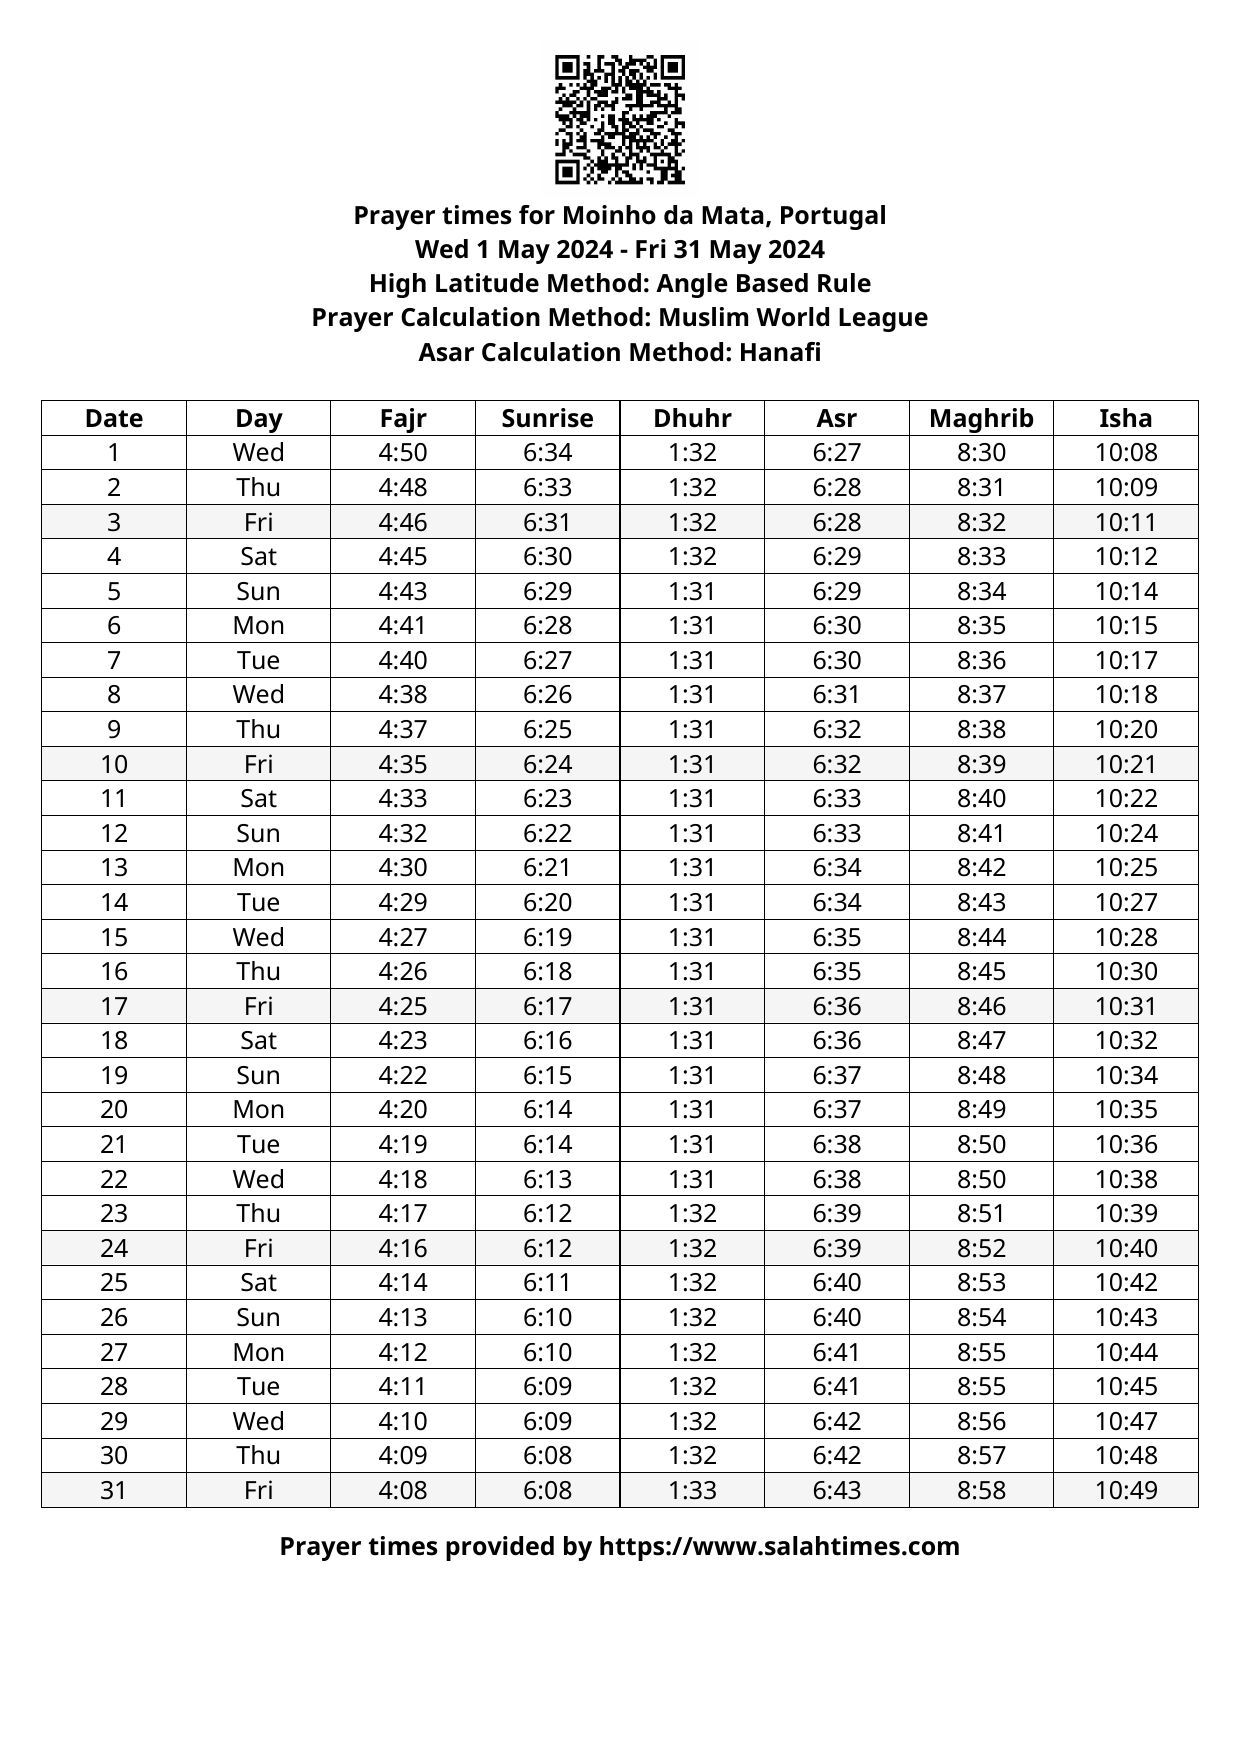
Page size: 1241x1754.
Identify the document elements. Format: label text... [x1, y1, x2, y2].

table_cell 6:32 [765, 747, 909, 780]
table_cell 30 [42, 1439, 186, 1472]
table_cell 6:27 [765, 436, 909, 469]
table_cell 24 [42, 1231, 186, 1264]
table_header Date [42, 401, 186, 434]
table_cell 4:22 [331, 1058, 475, 1092]
table_cell 6:08 [476, 1473, 619, 1507]
table_cell 6:33 [476, 470, 619, 504]
table_cell 6:31 [476, 505, 619, 538]
table_cell 6:34 [476, 436, 619, 469]
table_cell 8:33 [910, 539, 1053, 573]
table_cell 4:11 [331, 1369, 475, 1403]
table_cell 6:39 [765, 1231, 909, 1264]
table_cell 7 [42, 643, 186, 677]
table_cell 1:31 [621, 954, 764, 988]
table_cell 1:32 [621, 1335, 764, 1368]
table_cell 6:26 [476, 678, 619, 711]
table_cell 8:55 [910, 1335, 1053, 1368]
table_cell 22 [42, 1162, 186, 1195]
table_cell 10:09 [1054, 470, 1198, 504]
table_cell 8:30 [910, 436, 1053, 469]
table_cell 6:09 [476, 1404, 619, 1437]
table_cell 10:21 [1054, 747, 1198, 780]
table_cell 4:35 [331, 747, 475, 780]
table_cell 8 [42, 678, 186, 711]
table_cell 10:35 [1054, 1093, 1198, 1126]
table_cell 8:46 [910, 989, 1053, 1022]
table_cell 13 [42, 851, 186, 884]
table_cell 6:29 [476, 574, 619, 607]
table_cell 6 [42, 609, 186, 642]
table_cell 4:10 [331, 1404, 475, 1437]
table_cell 8:55 [910, 1369, 1053, 1403]
table_cell 8:53 [910, 1266, 1053, 1299]
table_cell 6:33 [765, 816, 909, 849]
table_cell 10:32 [1054, 1024, 1198, 1057]
table_cell Wed [187, 920, 330, 953]
table_cell 10:34 [1054, 1058, 1198, 1092]
table_cell 4:48 [331, 470, 475, 504]
table_cell 1:32 [621, 436, 764, 469]
table_cell 4 [42, 539, 186, 573]
table_cell 4:26 [331, 954, 475, 988]
table_cell Wed [187, 678, 330, 711]
table_cell 8:57 [910, 1439, 1053, 1472]
table_cell 10:11 [1054, 505, 1198, 538]
table_cell 1:31 [621, 1024, 764, 1057]
table_cell 6:12 [476, 1196, 619, 1230]
table_cell 4:25 [331, 989, 475, 1022]
table_cell 10:18 [1054, 678, 1198, 711]
table_header Asr [765, 401, 909, 434]
table_cell 1:32 [621, 1231, 764, 1264]
text Wed 1 May 2024 - Fri 31 May 2024 [42, 232, 1198, 266]
table_cell 8:42 [910, 851, 1053, 884]
table_cell 8:49 [910, 1093, 1053, 1126]
table_cell 10:12 [1054, 539, 1198, 573]
table_cell 1:32 [621, 1196, 764, 1230]
table_cell 2 [42, 470, 186, 504]
table_cell Mon [187, 1093, 330, 1126]
table_cell 6:41 [765, 1369, 909, 1403]
table_cell 6:36 [765, 1024, 909, 1057]
table_cell 16 [42, 954, 186, 988]
table_cell Sat [187, 1266, 330, 1299]
table_cell 4:30 [331, 851, 475, 884]
table_cell 6:37 [765, 1093, 909, 1126]
table_cell 6:40 [765, 1266, 909, 1299]
table_cell 1:32 [621, 1266, 764, 1299]
table_cell 1:31 [621, 678, 764, 711]
table_cell 10:42 [1054, 1266, 1198, 1299]
table_cell 4:17 [331, 1196, 475, 1230]
table_cell Mon [187, 609, 330, 642]
table_cell Sun [187, 1300, 330, 1334]
table_cell 17 [42, 989, 186, 1022]
table_cell 10:14 [1054, 574, 1198, 607]
table_cell 8:50 [910, 1162, 1053, 1195]
table_cell 6:20 [476, 885, 619, 919]
table_cell 6:29 [765, 539, 909, 573]
table_cell 10:40 [1054, 1231, 1198, 1264]
table_cell 10:15 [1054, 609, 1198, 642]
table_cell 1:31 [621, 609, 764, 642]
table_cell 8:35 [910, 609, 1053, 642]
text High Latitude Method: Angle Based Rule [42, 266, 1198, 300]
table_cell 4:45 [331, 539, 475, 573]
table_cell 20 [42, 1093, 186, 1126]
table_cell 8:51 [910, 1196, 1053, 1230]
table_cell 4:41 [331, 609, 475, 642]
table_cell 4:14 [331, 1266, 475, 1299]
table_cell 3 [42, 505, 186, 538]
table_cell 5 [42, 574, 186, 607]
table_cell 26 [42, 1300, 186, 1334]
table_cell Fri [187, 747, 330, 780]
table_cell 10:43 [1054, 1300, 1198, 1334]
table_cell 6:17 [476, 989, 619, 1022]
table_cell 6:34 [765, 885, 909, 919]
table_cell 6:34 [765, 851, 909, 884]
table_cell 1:31 [621, 1093, 764, 1126]
table_cell 6:12 [476, 1231, 619, 1264]
table_cell Thu [187, 712, 330, 746]
table_cell 8:47 [910, 1024, 1053, 1057]
table_cell 10:45 [1054, 1369, 1198, 1403]
table_cell 31 [42, 1473, 186, 1507]
table_cell 4:12 [331, 1335, 475, 1368]
table_cell 8:37 [910, 678, 1053, 711]
table_header Maghrib [910, 401, 1053, 434]
table_header Isha [1054, 401, 1198, 434]
text Prayer times provided by https://www.salahtimes.com [42, 1528, 1198, 1563]
table_cell 1:33 [621, 1473, 764, 1507]
table_cell Sun [187, 816, 330, 849]
table_cell 25 [42, 1266, 186, 1299]
table_cell 8:56 [910, 1404, 1053, 1437]
table_cell 8:39 [910, 747, 1053, 780]
table_cell 8:52 [910, 1231, 1053, 1264]
table_cell 14 [42, 885, 186, 919]
table_cell Sat [187, 1024, 330, 1057]
table_cell 1:31 [621, 920, 764, 953]
table_cell 10:17 [1054, 643, 1198, 677]
table_cell 6:09 [476, 1369, 619, 1403]
table_cell Wed [187, 1404, 330, 1437]
table_cell 21 [42, 1127, 186, 1161]
table_cell 6:28 [476, 609, 619, 642]
table_cell 9 [42, 712, 186, 746]
table_cell 6:28 [765, 470, 909, 504]
table_cell 6:36 [765, 989, 909, 1022]
table_header Dhuhr [621, 401, 764, 434]
table_cell 6:38 [765, 1127, 909, 1161]
table_cell 18 [42, 1024, 186, 1057]
picture [542, 41, 699, 198]
table_cell 4:50 [331, 436, 475, 469]
table_cell 6:27 [476, 643, 619, 677]
table_cell 1:31 [621, 781, 764, 815]
table_cell 6:25 [476, 712, 619, 746]
table_cell 10:47 [1054, 1404, 1198, 1437]
table_cell Tue [187, 643, 330, 677]
table_cell Thu [187, 470, 330, 504]
table_cell 6:22 [476, 816, 619, 849]
table_cell Wed [187, 436, 330, 469]
table_cell 8:31 [910, 470, 1053, 504]
table_cell 6:35 [765, 954, 909, 988]
table_cell 1 [42, 436, 186, 469]
table_cell 10:22 [1054, 781, 1198, 815]
table_cell 6:31 [765, 678, 909, 711]
table_cell 6:37 [765, 1058, 909, 1092]
table_cell 4:38 [331, 678, 475, 711]
table_cell 4:23 [331, 1024, 475, 1057]
table_cell 4:19 [331, 1127, 475, 1161]
table_cell 23 [42, 1196, 186, 1230]
table_cell 1:31 [621, 1162, 764, 1195]
table_cell 1:31 [621, 816, 764, 849]
table_cell 4:16 [331, 1231, 475, 1264]
table_cell 1:31 [621, 712, 764, 746]
table_cell 4:18 [331, 1162, 475, 1195]
table_cell 10:30 [1054, 954, 1198, 988]
table_cell 10:31 [1054, 989, 1198, 1022]
table_cell 1:31 [621, 643, 764, 677]
table_cell Fri [187, 1231, 330, 1264]
table_cell 6:29 [765, 574, 909, 607]
table_cell 10:44 [1054, 1335, 1198, 1368]
table_cell 6:19 [476, 920, 619, 953]
table_cell 1:31 [621, 747, 764, 780]
table_cell 6:10 [476, 1300, 619, 1334]
table_cell 19 [42, 1058, 186, 1092]
table_cell 1:31 [621, 851, 764, 884]
text Prayer Calculation Method: Muslim World League [42, 300, 1198, 334]
table_cell Sun [187, 1058, 330, 1092]
table_cell 6:30 [476, 539, 619, 573]
table_cell 1:32 [621, 470, 764, 504]
text Prayer times for Moinho da Mata, Portugal [42, 198, 1198, 232]
table_cell 15 [42, 920, 186, 953]
table_cell 1:32 [621, 539, 764, 573]
table_cell Tue [187, 1127, 330, 1161]
table_cell 6:18 [476, 954, 619, 988]
table_cell 4:33 [331, 781, 475, 815]
table_cell 1:32 [621, 1369, 764, 1403]
table_cell 10:08 [1054, 436, 1198, 469]
table_cell 8:54 [910, 1300, 1053, 1334]
text Asar Calculation Method: Hanafi [42, 334, 1198, 368]
table_cell 1:32 [621, 505, 764, 538]
table_cell 6:40 [765, 1300, 909, 1334]
table_cell 10:49 [1054, 1473, 1198, 1507]
table_cell 8:43 [910, 885, 1053, 919]
table_cell 4:40 [331, 643, 475, 677]
table_cell 6:14 [476, 1127, 619, 1161]
table_cell 1:32 [621, 1439, 764, 1472]
table_cell 6:35 [765, 920, 909, 953]
table_cell 1:31 [621, 574, 764, 607]
table_cell 10:36 [1054, 1127, 1198, 1161]
table_cell 6:16 [476, 1024, 619, 1057]
table_cell 8:58 [910, 1473, 1053, 1507]
table_cell Thu [187, 954, 330, 988]
table_cell 4:46 [331, 505, 475, 538]
table_cell 29 [42, 1404, 186, 1437]
table_cell 10:28 [1054, 920, 1198, 953]
table_cell 6:23 [476, 781, 619, 815]
table_cell 6:41 [765, 1335, 909, 1368]
table_cell 6:10 [476, 1335, 619, 1368]
table_cell 8:48 [910, 1058, 1053, 1092]
table_cell 10:25 [1054, 851, 1198, 884]
table_cell 27 [42, 1335, 186, 1368]
table_cell 4:32 [331, 816, 475, 849]
table_cell 6:21 [476, 851, 619, 884]
table_cell 6:28 [765, 505, 909, 538]
table_cell 8:40 [910, 781, 1053, 815]
table_cell 8:41 [910, 816, 1053, 849]
table_header Sunrise [476, 401, 619, 434]
table_cell 6:30 [765, 609, 909, 642]
table_cell 6:42 [765, 1404, 909, 1437]
table_cell 8:36 [910, 643, 1053, 677]
table_cell 8:45 [910, 954, 1053, 988]
table_cell 6:08 [476, 1439, 619, 1472]
table_cell 28 [42, 1369, 186, 1403]
table_cell 4:43 [331, 574, 475, 607]
table_cell Thu [187, 1196, 330, 1230]
table_cell 6:38 [765, 1162, 909, 1195]
table_header Day [187, 401, 330, 434]
table_cell 6:14 [476, 1093, 619, 1126]
table_cell 6:15 [476, 1058, 619, 1092]
table_cell 10:20 [1054, 712, 1198, 746]
table_cell 11 [42, 781, 186, 815]
table_cell 6:24 [476, 747, 619, 780]
table_cell Thu [187, 1439, 330, 1472]
table_header Fajr [331, 401, 475, 434]
table_cell 8:38 [910, 712, 1053, 746]
table_cell Mon [187, 851, 330, 884]
table_cell Sat [187, 539, 330, 573]
table_cell Tue [187, 885, 330, 919]
table_cell Fri [187, 505, 330, 538]
table_cell 6:33 [765, 781, 909, 815]
table_cell 4:29 [331, 885, 475, 919]
table_cell 4:08 [331, 1473, 475, 1507]
table_cell 4:27 [331, 920, 475, 953]
table_cell 1:32 [621, 1404, 764, 1437]
table_cell 10 [42, 747, 186, 780]
table_cell 10:39 [1054, 1196, 1198, 1230]
table_cell 4:37 [331, 712, 475, 746]
table_cell Mon [187, 1335, 330, 1368]
table_cell 6:32 [765, 712, 909, 746]
table_cell 4:20 [331, 1093, 475, 1126]
table_cell 10:48 [1054, 1439, 1198, 1472]
table_cell 12 [42, 816, 186, 849]
table_cell 6:13 [476, 1162, 619, 1195]
table_cell 8:34 [910, 574, 1053, 607]
table_cell 8:44 [910, 920, 1053, 953]
table_cell Sun [187, 574, 330, 607]
table_cell Fri [187, 989, 330, 1022]
table_cell 4:13 [331, 1300, 475, 1334]
table_cell 10:27 [1054, 885, 1198, 919]
table_cell 6:42 [765, 1439, 909, 1472]
table_cell 1:32 [621, 1300, 764, 1334]
table_cell 1:31 [621, 1058, 764, 1092]
table_cell 6:39 [765, 1196, 909, 1230]
table_cell 6:30 [765, 643, 909, 677]
table_cell 10:24 [1054, 816, 1198, 849]
table_cell 6:43 [765, 1473, 909, 1507]
table_cell 1:31 [621, 989, 764, 1022]
table_cell 1:31 [621, 1127, 764, 1161]
table_cell Sat [187, 781, 330, 815]
table_cell 6:11 [476, 1266, 619, 1299]
table_cell 8:32 [910, 505, 1053, 538]
table_cell Wed [187, 1162, 330, 1195]
table_cell 10:38 [1054, 1162, 1198, 1195]
table_cell Tue [187, 1369, 330, 1403]
table_cell 1:31 [621, 885, 764, 919]
table_cell Fri [187, 1473, 330, 1507]
table_cell 4:09 [331, 1439, 475, 1472]
table_cell 8:50 [910, 1127, 1053, 1161]
